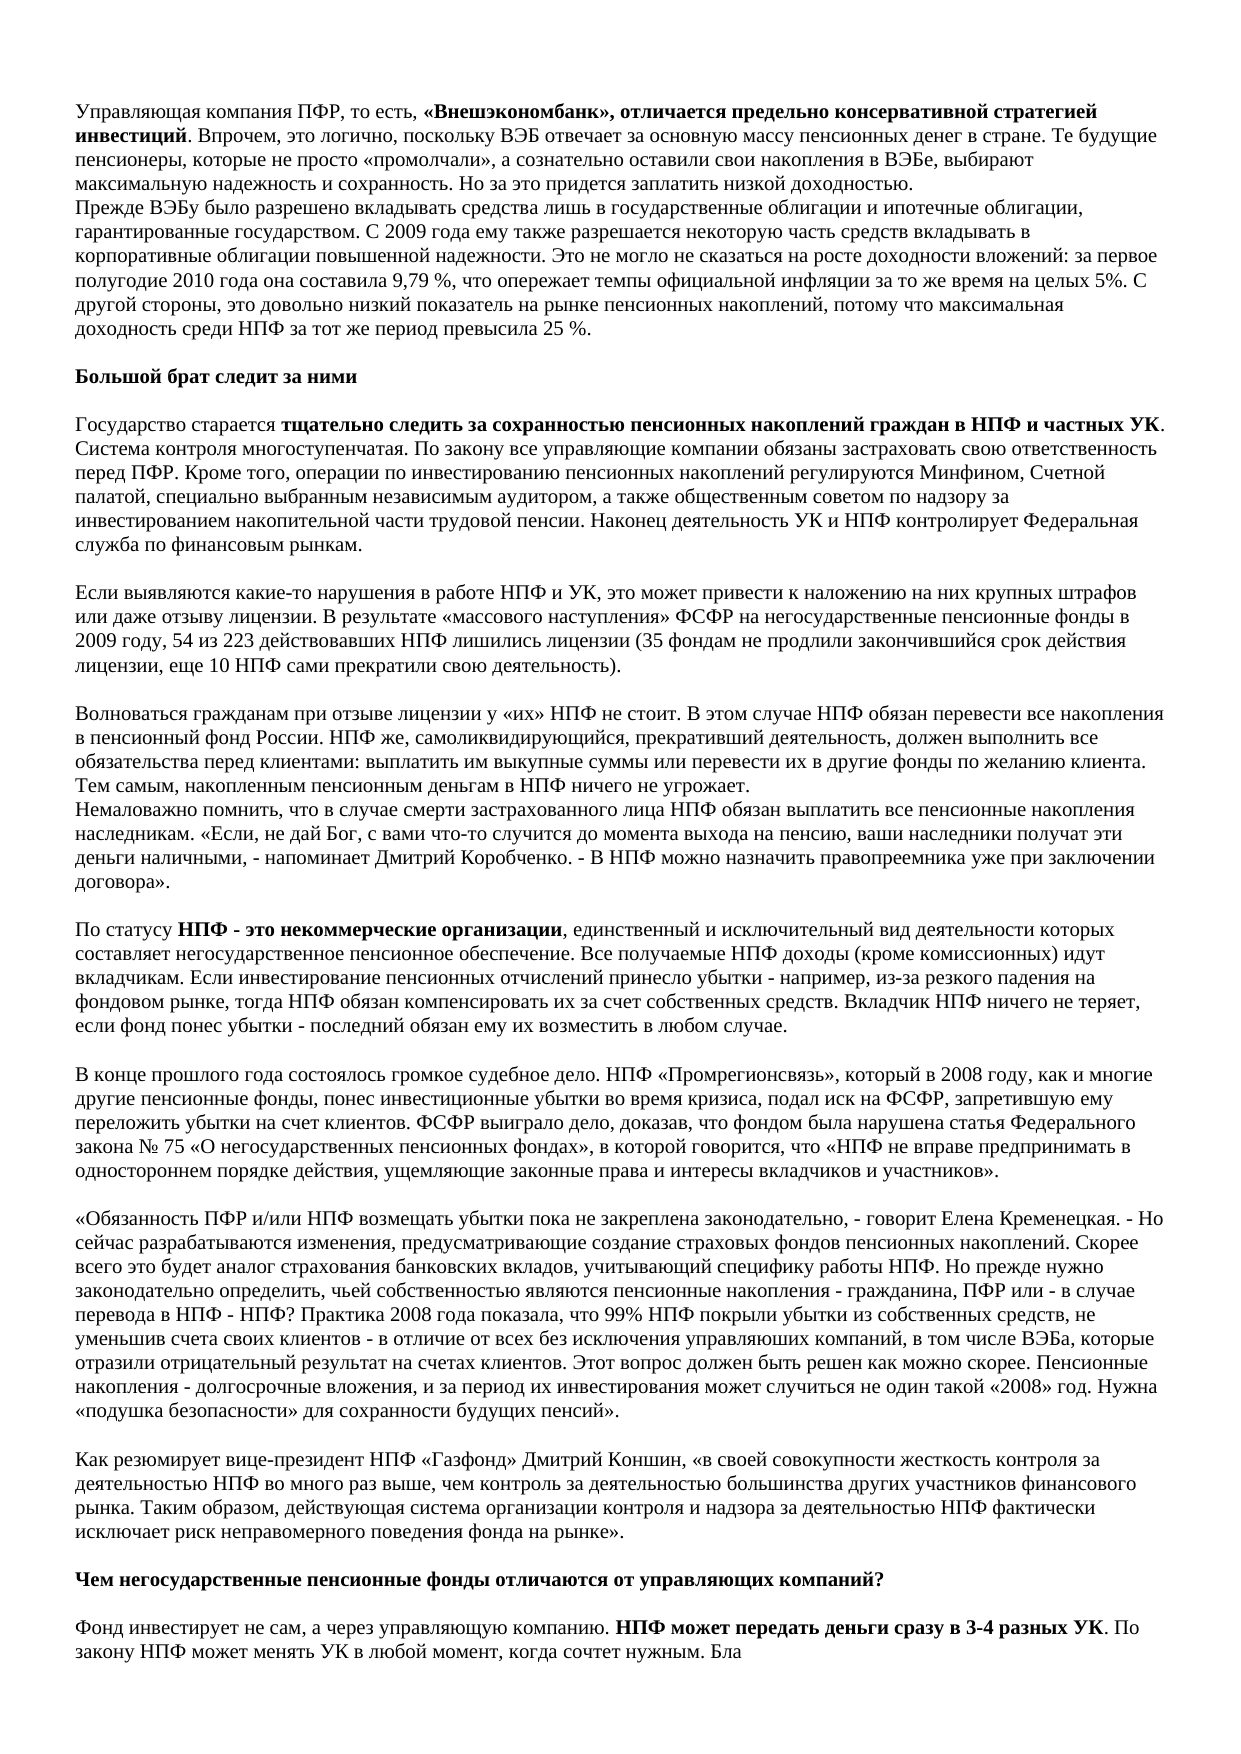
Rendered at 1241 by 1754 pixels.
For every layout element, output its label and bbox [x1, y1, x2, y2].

text [75, 75, 1165, 1663]
